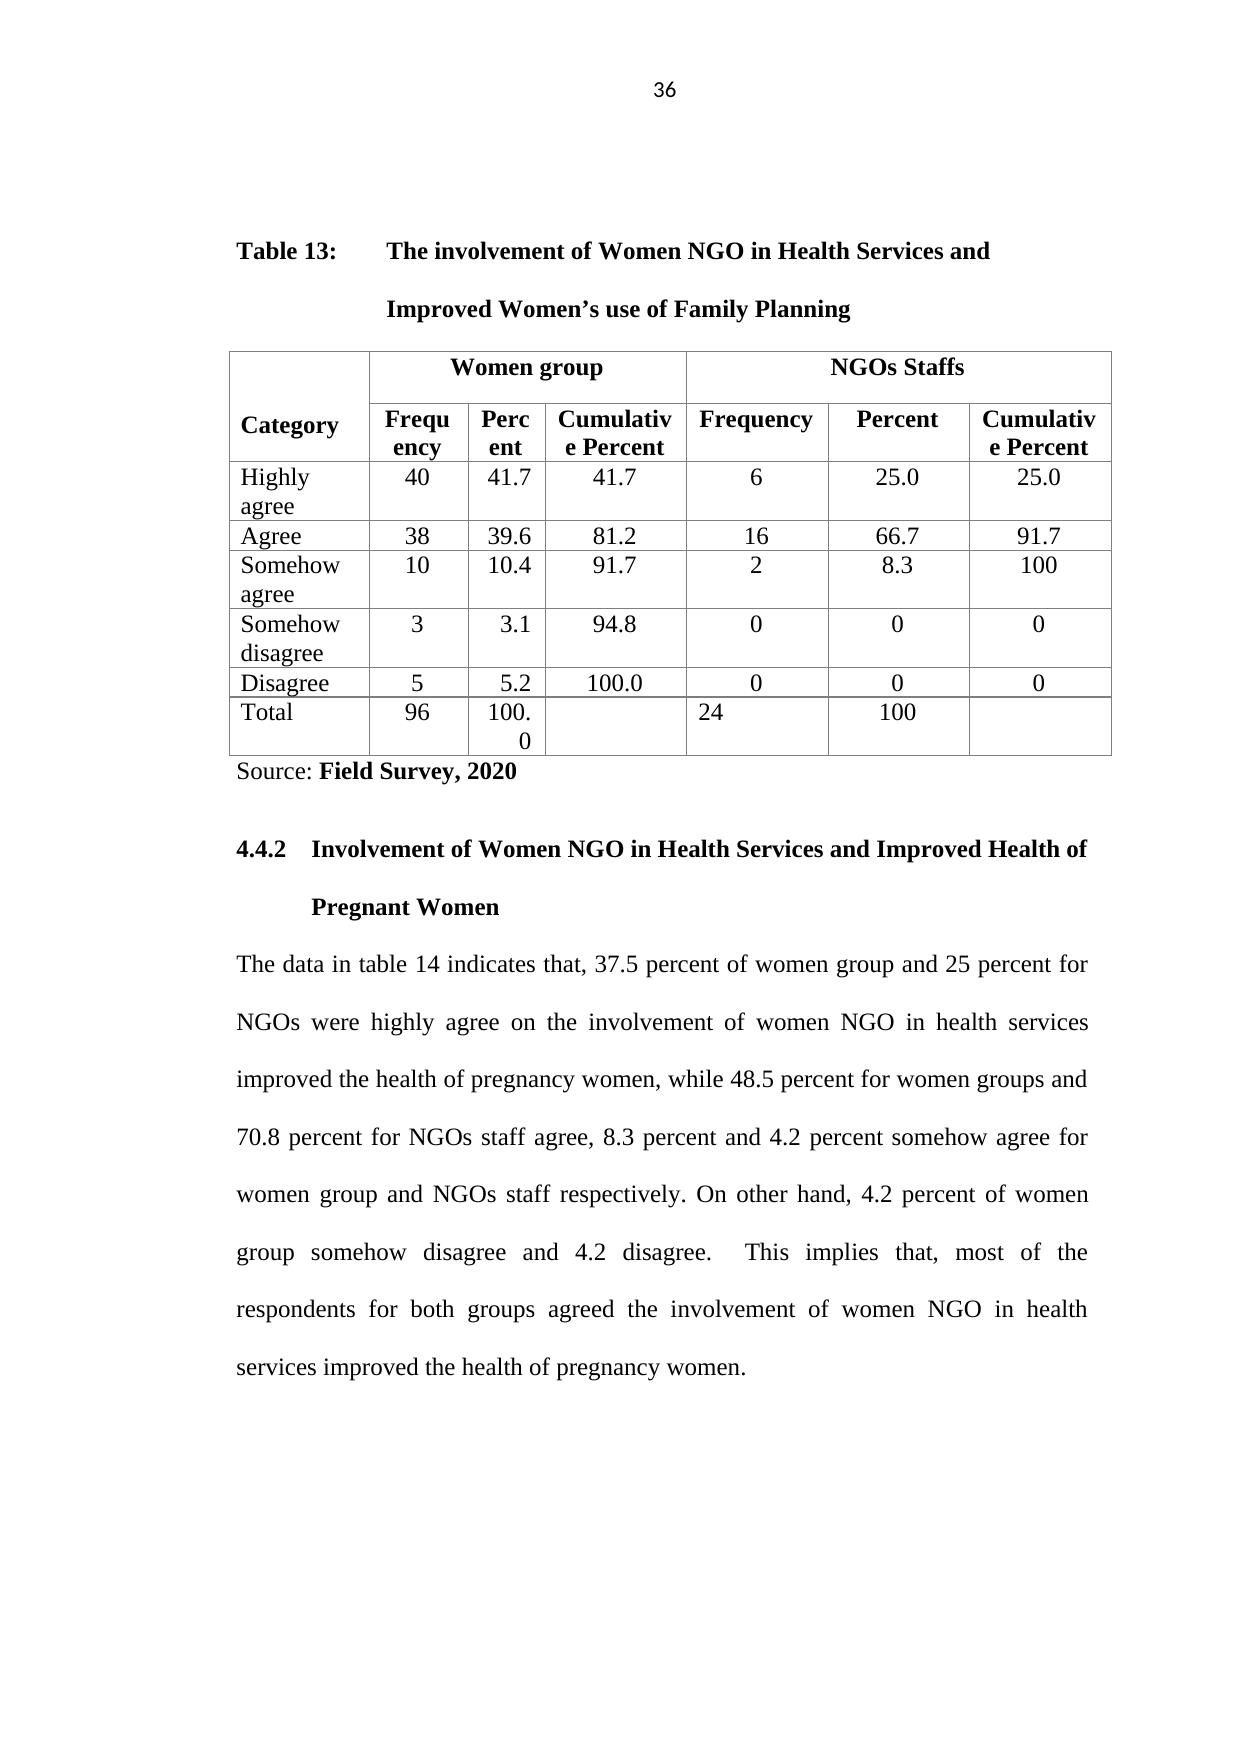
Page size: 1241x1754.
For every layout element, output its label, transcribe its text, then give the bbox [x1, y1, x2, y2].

table_cell 91.7 [546, 551, 686, 608]
table_cell [970, 698, 1111, 755]
text Table 13: The involvement of Women NGO in Health Services and Improved Women’s use of Family Planning [236, 236, 1089, 322]
table_cell 40 [370, 462, 468, 520]
table_cell 10 [370, 551, 468, 608]
table_cell 38 [370, 521, 468, 549]
table_cell Agree [230, 521, 369, 549]
table_cell 25.0 [829, 462, 969, 520]
table_cell 16 [687, 521, 828, 549]
table_cell 91.7 [970, 521, 1111, 549]
table_cell 39.6 [469, 521, 545, 549]
table_cell 100 [970, 551, 1111, 608]
table_cell 100 [829, 698, 969, 755]
table_header Women group [370, 352, 686, 403]
table_cell 100.0 [546, 668, 686, 696]
table_cell 10.4 [469, 551, 545, 608]
table_cell 24 [687, 698, 828, 755]
table_cell Frequency [687, 404, 828, 461]
table_cell 0 [687, 668, 828, 696]
text The data in table 14 indicates that, 37.5 percent of women group and 25 percent for NGOs were highly agree on the involvement of women NGO in health services improved the health of pregnancy women, while 48.5 percent for women groups and 70.8 percent for NGOs staff agree, 8.3 percent and 4.2 percent somehow agree for women group and NGOs staff respectively. On other hand, 4.2 percent of women group somehow disagree and 4.2 disagree. This implies that, most of the respondents for both groups agreed the involvement of women NGO in health services improved the health of pregnancy women. [236, 949, 1089, 1381]
table_cell Percent [469, 404, 545, 461]
table_cell Frequency [370, 404, 468, 461]
subtitle 4.4.2 Involvement of Women NGO in Health Services and Improved Health of Pregnant Women [236, 834, 1089, 921]
table_header NGOs Staffs [687, 352, 1111, 403]
table_cell Total [230, 698, 369, 755]
table_cell [546, 698, 686, 755]
table_cell 0 [970, 668, 1111, 696]
table_cell Highly agree [230, 462, 369, 520]
table_cell Somehow disagree [230, 609, 369, 667]
table_cell 66.7 [829, 521, 969, 549]
table_cell Disagree [230, 668, 369, 696]
table_header Category [230, 352, 369, 461]
table_cell 3.1 [469, 609, 545, 667]
table_cell 25.0 [970, 462, 1111, 520]
table_cell 5 [370, 668, 468, 696]
table_cell 0 [687, 609, 828, 667]
table_cell 41.7 [469, 462, 545, 520]
table_cell 0 [970, 609, 1111, 667]
table_cell Percent [829, 404, 969, 461]
table_cell 5.2 [469, 668, 545, 696]
table_cell 41.7 [546, 462, 686, 520]
table_cell Somehow agree [230, 551, 369, 608]
table_cell Cumulative Percent [546, 404, 686, 461]
table_cell 2 [687, 551, 828, 608]
table_cell 6 [687, 462, 828, 520]
text Source: Field Survey, 2020 [236, 756, 1089, 785]
table_cell 0 [829, 668, 969, 696]
table_cell 94.8 [546, 609, 686, 667]
table_cell 8.3 [829, 551, 969, 608]
table_cell 3 [370, 609, 468, 667]
table_cell 100.0 [469, 698, 545, 755]
table_cell 0 [829, 609, 969, 667]
table_cell 81.2 [546, 521, 686, 549]
table_cell Cumulative Percent [970, 404, 1111, 461]
table_cell 96 [370, 698, 468, 755]
